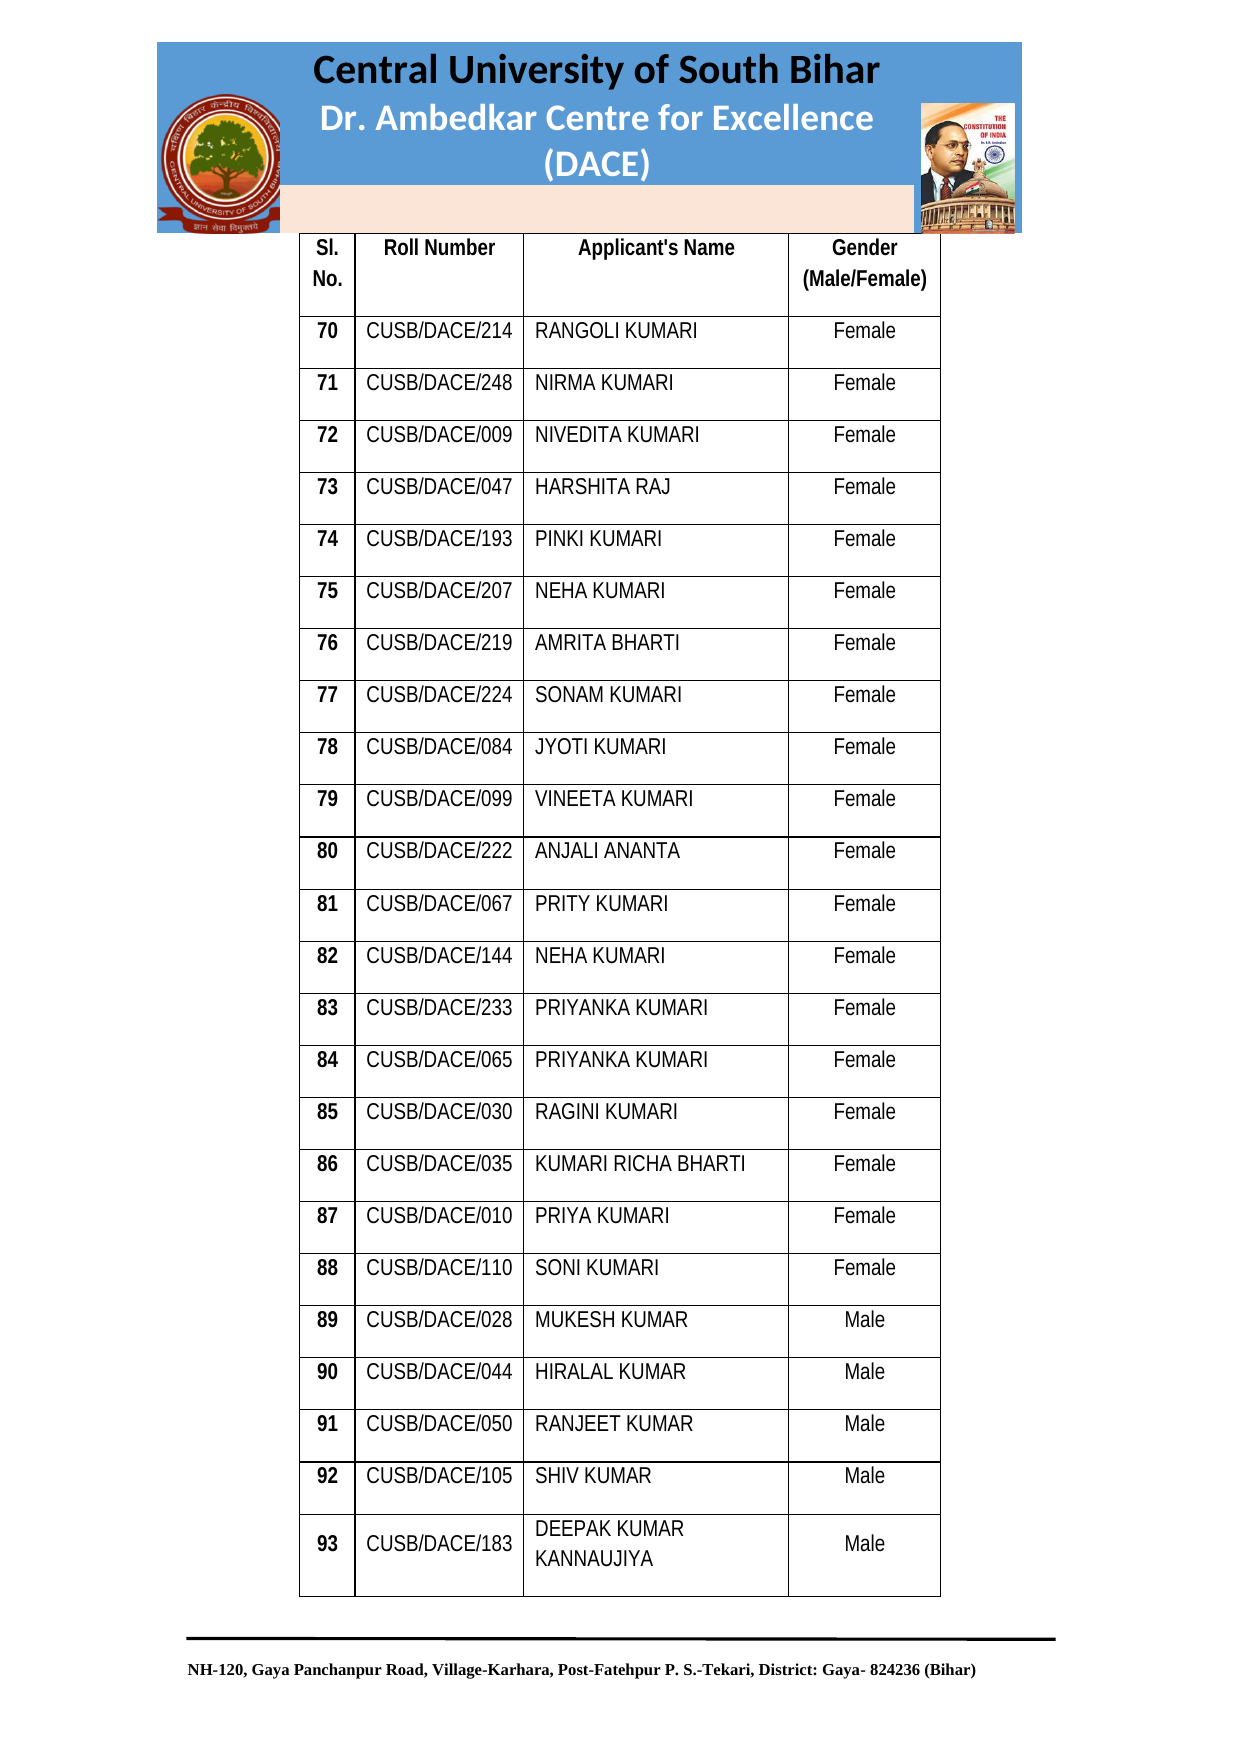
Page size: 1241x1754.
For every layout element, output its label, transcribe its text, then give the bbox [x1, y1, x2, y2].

table_cell VINEETA KUMARI [524, 785, 788, 836]
table_cell CUSB/DACE/065 [356, 1046, 523, 1097]
table_cell CUSB/DACE/207 [356, 577, 523, 628]
table_cell NIRMA KUMARI [524, 369, 788, 420]
table_cell Male [789, 1463, 940, 1513]
table_cell CUSB/DACE/214 [356, 317, 523, 368]
table_header Applicant's Name [524, 234, 788, 316]
table_cell 78 [300, 733, 354, 784]
table_cell 73 [300, 473, 354, 524]
table_cell CUSB/DACE/047 [356, 473, 523, 524]
table_cell 74 [300, 525, 354, 576]
table_cell CUSB/DACE/110 [356, 1254, 523, 1305]
table_cell Female [789, 629, 940, 680]
table_cell JYOTI KUMARI [524, 733, 788, 784]
table_cell HIRALAL KUMAR [524, 1358, 788, 1409]
table_cell CUSB/DACE/050 [356, 1410, 523, 1461]
table_cell Female [789, 994, 940, 1045]
table_cell Female [789, 473, 940, 524]
table_cell CUSB/DACE/044 [356, 1358, 523, 1409]
table_cell CUSB/DACE/224 [356, 681, 523, 732]
table_cell Female [789, 1098, 940, 1149]
table_cell NEHA KUMARI [524, 942, 788, 993]
table_cell CUSB/DACE/099 [356, 785, 523, 836]
table_cell Female [789, 369, 940, 420]
table_cell Female [789, 890, 940, 941]
table_cell PRIYA KUMARI [524, 1202, 788, 1253]
table_cell CUSB/DACE/144 [356, 942, 523, 993]
table_cell NIVEDITA KUMARI [524, 421, 788, 472]
table_cell 87 [300, 1202, 354, 1253]
table_cell RANGOLI KUMARI [524, 317, 788, 368]
table_cell HARSHITA RAJ [524, 473, 788, 524]
table_cell 93 [300, 1515, 354, 1596]
table_cell RAGINI KUMARI [524, 1098, 788, 1149]
table_cell PRIYANKA KUMARI [524, 994, 788, 1045]
table_cell 80 [300, 838, 354, 888]
table_header Gender (Male/Female) [789, 234, 940, 316]
table_cell CUSB/DACE/009 [356, 421, 523, 472]
table_cell Male [789, 1410, 940, 1461]
table_cell Female [789, 733, 940, 784]
table_cell ANJALI ANANTA [524, 838, 788, 888]
table_cell NEHA KUMARI [524, 577, 788, 628]
table_cell CUSB/DACE/222 [356, 838, 523, 888]
table_cell SONI KUMARI [524, 1254, 788, 1305]
table_cell 76 [300, 629, 354, 680]
table_header Sl. No. [300, 234, 354, 316]
table_cell AMRITA BHARTI [524, 629, 788, 680]
table_cell CUSB/DACE/084 [356, 733, 523, 784]
table_cell CUSB/DACE/028 [356, 1306, 523, 1357]
table_cell 91 [300, 1410, 354, 1461]
table_cell CUSB/DACE/233 [356, 994, 523, 1045]
table_cell Male [789, 1358, 940, 1409]
table_cell Male [789, 1306, 940, 1357]
table_cell CUSB/DACE/183 [356, 1515, 523, 1596]
table_cell SONAM KUMARI [524, 681, 788, 732]
table_cell Female [789, 1254, 940, 1305]
table_cell CUSB/DACE/105 [356, 1463, 523, 1513]
table_cell 88 [300, 1254, 354, 1305]
table_cell 81 [300, 890, 354, 941]
table_cell PRIYANKA KUMARI [524, 1046, 788, 1097]
table_cell CUSB/DACE/035 [356, 1150, 523, 1201]
table_cell Female [789, 1046, 940, 1097]
table_cell 77 [300, 681, 354, 732]
table_cell KUMARI RICHA BHARTI [524, 1150, 788, 1201]
picture [921, 103, 1015, 234]
table_header Roll Number [356, 234, 523, 316]
table_cell Female [789, 681, 940, 732]
table_cell MUKESH KUMAR [524, 1306, 788, 1357]
table_cell 92 [300, 1463, 354, 1513]
table_cell Female [789, 942, 940, 993]
table_cell 83 [300, 994, 354, 1045]
table_cell Female [789, 1150, 940, 1201]
table_cell 72 [300, 421, 354, 472]
table_cell 71 [300, 369, 354, 420]
table_cell RANJEET KUMAR [524, 1410, 788, 1461]
table_cell CUSB/DACE/030 [356, 1098, 523, 1149]
table_cell CUSB/DACE/193 [356, 525, 523, 576]
table_cell Male [789, 1515, 940, 1596]
table_cell Female [789, 421, 940, 472]
table_cell Female [789, 317, 940, 368]
table_cell 75 [300, 577, 354, 628]
table_cell 84 [300, 1046, 354, 1097]
table_cell Female [789, 525, 940, 576]
table_cell DEEPAK KUMAR KANNAUJIYA [524, 1515, 788, 1596]
picture [157, 94, 280, 234]
table_cell Female [789, 838, 940, 888]
table_cell PINKI KUMARI [524, 525, 788, 576]
table_cell 89 [300, 1306, 354, 1357]
table_cell 90 [300, 1358, 354, 1409]
table_cell 85 [300, 1098, 354, 1149]
table_cell CUSB/DACE/248 [356, 369, 523, 420]
table_cell Female [789, 577, 940, 628]
table_cell Female [789, 785, 940, 836]
table_cell 79 [300, 785, 354, 836]
table_cell 82 [300, 942, 354, 993]
table_cell PRITY KUMARI [524, 890, 788, 941]
table_cell CUSB/DACE/067 [356, 890, 523, 941]
table_cell SHIV KUMAR [524, 1463, 788, 1513]
table_cell CUSB/DACE/219 [356, 629, 523, 680]
table_cell Female [789, 1202, 940, 1253]
table_cell 70 [300, 317, 354, 368]
table_cell 86 [300, 1150, 354, 1201]
table_cell CUSB/DACE/010 [356, 1202, 523, 1253]
